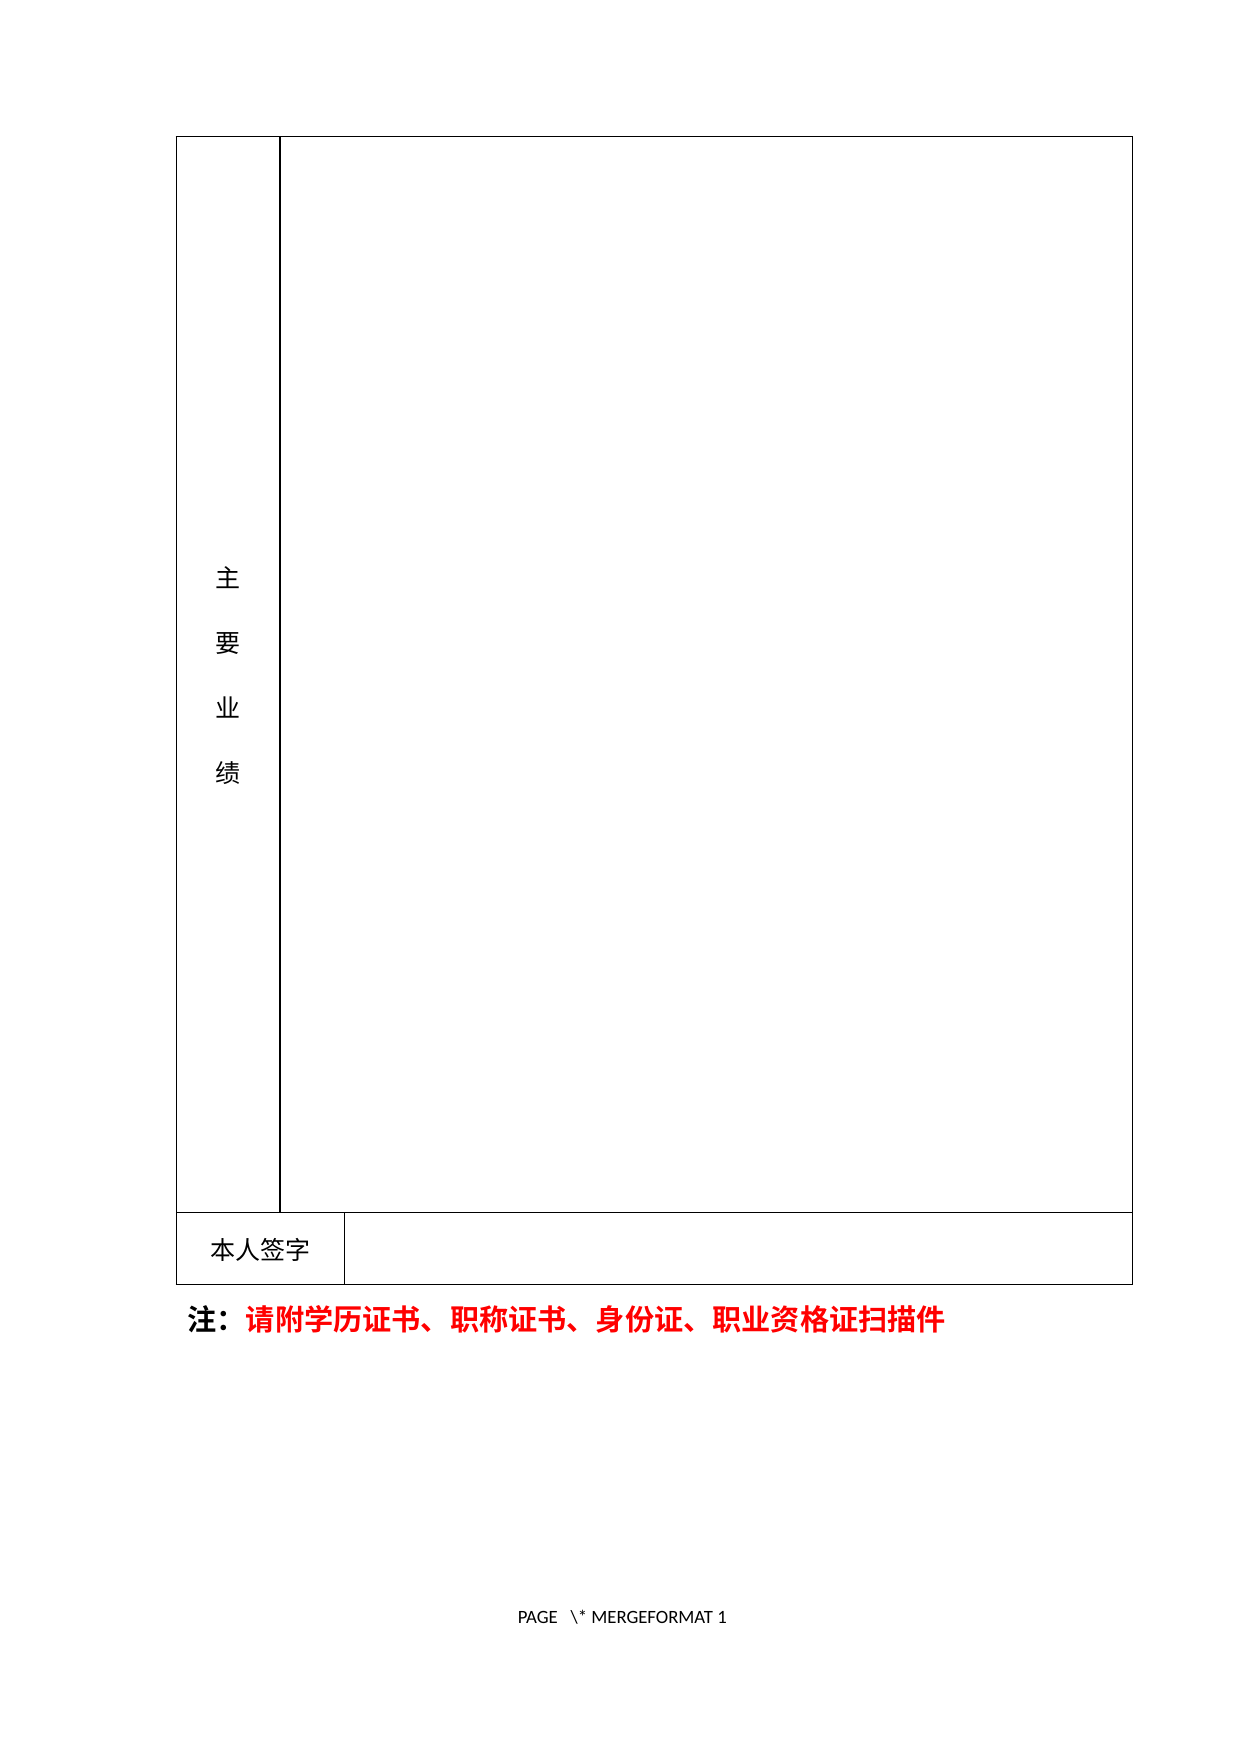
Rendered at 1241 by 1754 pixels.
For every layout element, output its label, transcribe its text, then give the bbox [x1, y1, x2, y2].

text 注：请附学历证书、职称证书、身份证、职业资格证扫描件 [187, 1285, 1053, 1350]
table_cell [281, 137, 1132, 1212]
table_cell [345, 1213, 1132, 1284]
table_cell 主 要 业 绩 [177, 137, 279, 1212]
table_cell 本人签字 [177, 1213, 344, 1284]
